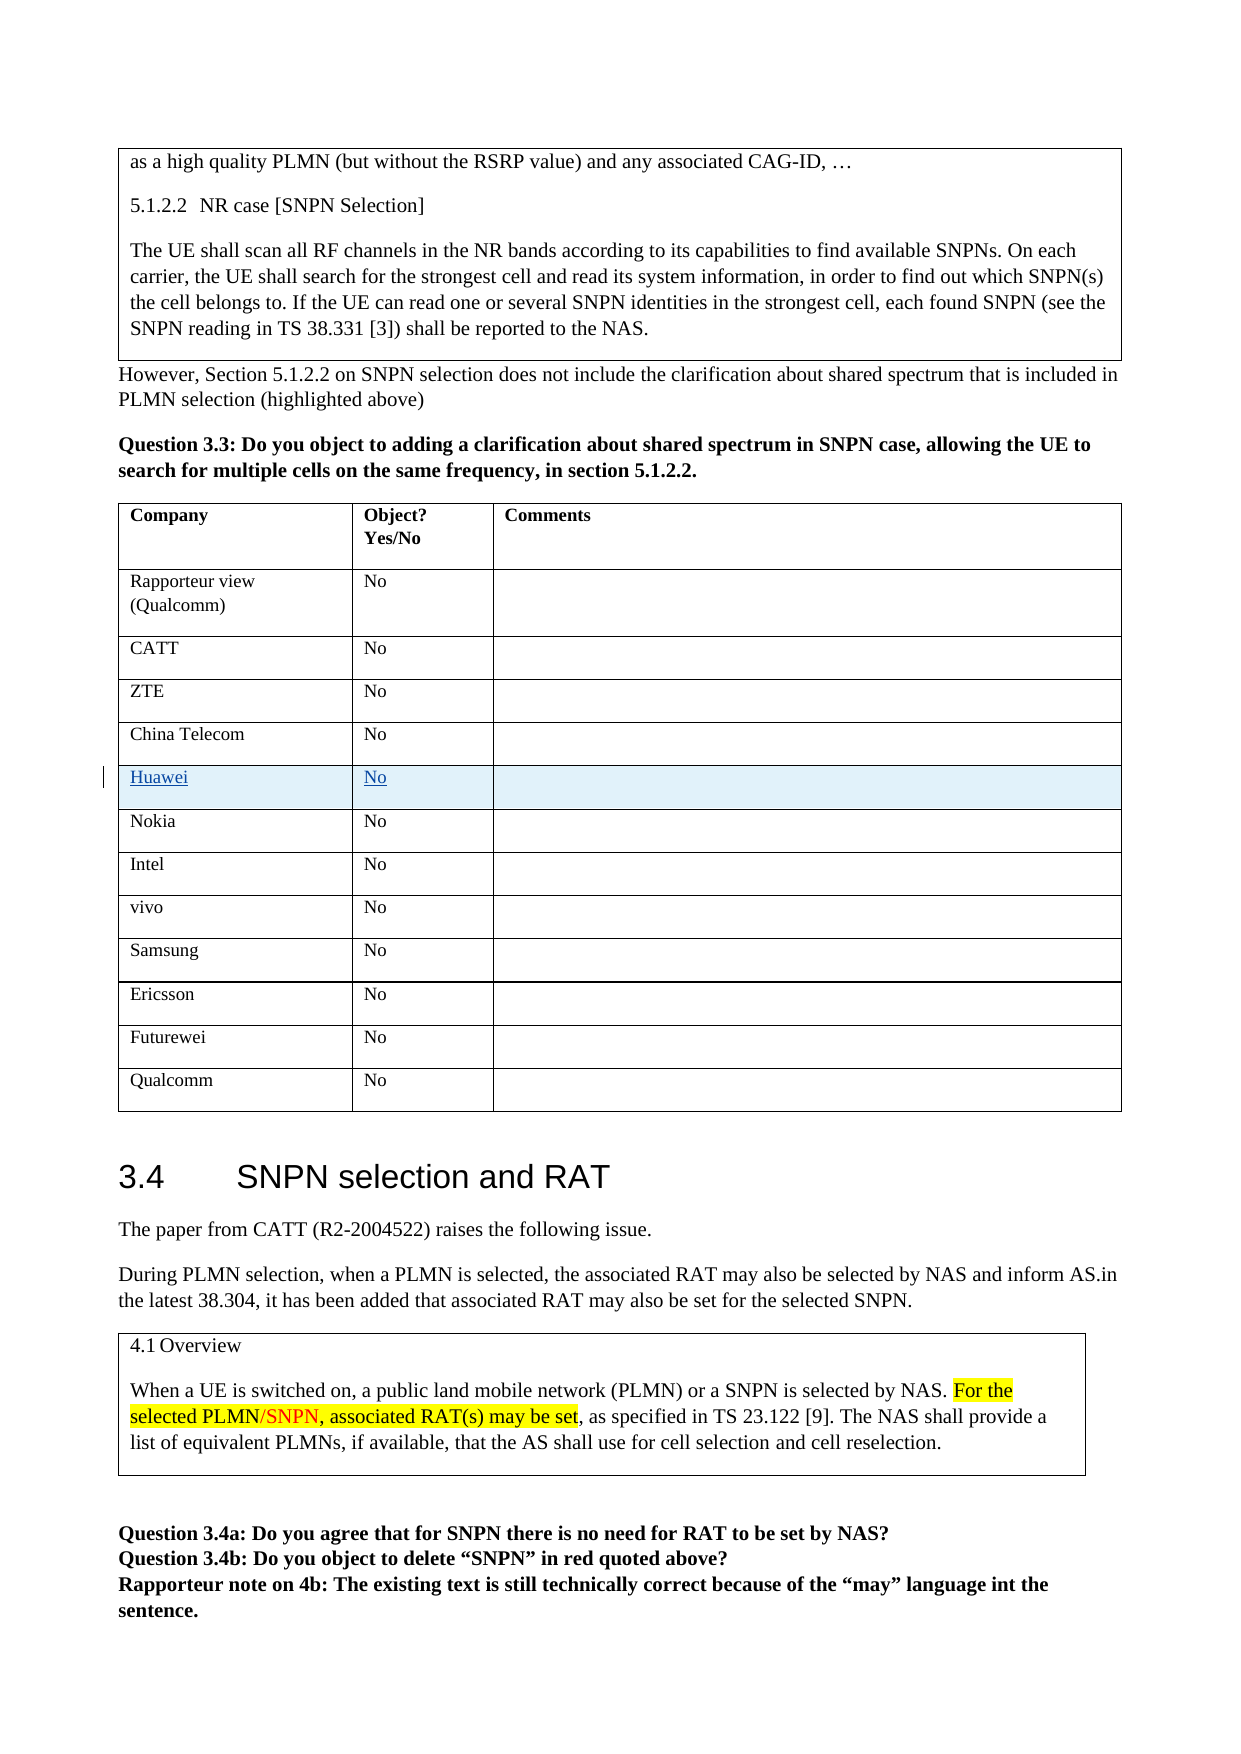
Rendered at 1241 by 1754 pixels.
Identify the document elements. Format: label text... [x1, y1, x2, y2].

table_cell No [353, 680, 493, 722]
text Question 3.4a: Do you agree that for SNPN there is no need for RAT to be set by NAS? Question 3.4b: Do you object to delete “SNPN” in red quoted above? Rapporteur note on 4b: The existing text is still technically correct because of the “may” language int the sentence. [118, 1520, 1122, 1622]
subtitle 3.4 SNPN selection and RAT [118, 1157, 1122, 1195]
text Question 3.3: Do you object to adding a clarification about shared spectrum in SNPN case, allowing the UE to search for multiple cells on the same frequency, in section 5.1.2.2. [118, 432, 1122, 482]
table_cell China Telecom [119, 723, 352, 765]
table_cell ZTE [119, 680, 352, 722]
table_cell Nokia [119, 810, 352, 852]
table_cell [494, 1026, 1121, 1068]
table_cell No [353, 983, 493, 1025]
table_header Company [119, 504, 352, 569]
table_cell Samsung [119, 939, 352, 981]
table_cell No [353, 939, 493, 981]
table_header Comments [494, 504, 1121, 569]
table_cell [494, 723, 1121, 765]
table_cell [494, 570, 1121, 636]
table_cell Qualcomm [119, 1069, 352, 1111]
table_cell [494, 810, 1121, 852]
text The paper from CATT (R2-2004522) raises the following issue. [118, 1217, 1122, 1241]
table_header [119, 149, 1121, 360]
table_cell [494, 1069, 1121, 1111]
table_cell [494, 680, 1121, 722]
table_cell No [353, 1026, 493, 1068]
table_cell CATT [119, 637, 352, 679]
text During PLMN selection, when a PLMN is selected, the associated RAT may also be selected by NAS and inform AS.in the latest 38.304, it has been added that associated RAT may also be set for the selected SNPN. [118, 1262, 1122, 1312]
table_cell Intel [119, 853, 352, 895]
table_cell [494, 983, 1121, 1025]
table_cell Ericsson [119, 983, 352, 1025]
table_cell No [353, 810, 493, 852]
table_cell No [353, 896, 493, 938]
table_cell [494, 939, 1121, 981]
table_cell vivo [119, 896, 352, 938]
table_cell [494, 637, 1121, 679]
table_header 4.1 Overview When a UE is switched on, a public land mobile network (PLMN) or a SNPN is selected by NAS. For the selected PLMN/SNPN, associated RAT(s) may be set, as specified in TS 23.122 [9]. The NAS shall provide a list of equivalent PLMNs, if available, that the AS shall use for cell selection and cell reselection. [119, 1334, 1085, 1475]
table_cell No [353, 570, 493, 636]
table_cell No [353, 1069, 493, 1111]
table_cell Rapporteur view (Qualcomm) [119, 570, 352, 636]
table_cell No [353, 723, 493, 765]
text However, Section 5.1.2.2 on SNPN selection does not include the clarification about shared spectrum that is included in PLMN selection (highlighted above) [118, 361, 1122, 411]
table_cell No [353, 853, 493, 895]
table_cell [494, 853, 1121, 895]
table_cell No [353, 637, 493, 679]
table_cell [494, 896, 1121, 938]
table_header Object? Yes/No [353, 504, 493, 569]
table_cell Futurewei [119, 1026, 352, 1068]
